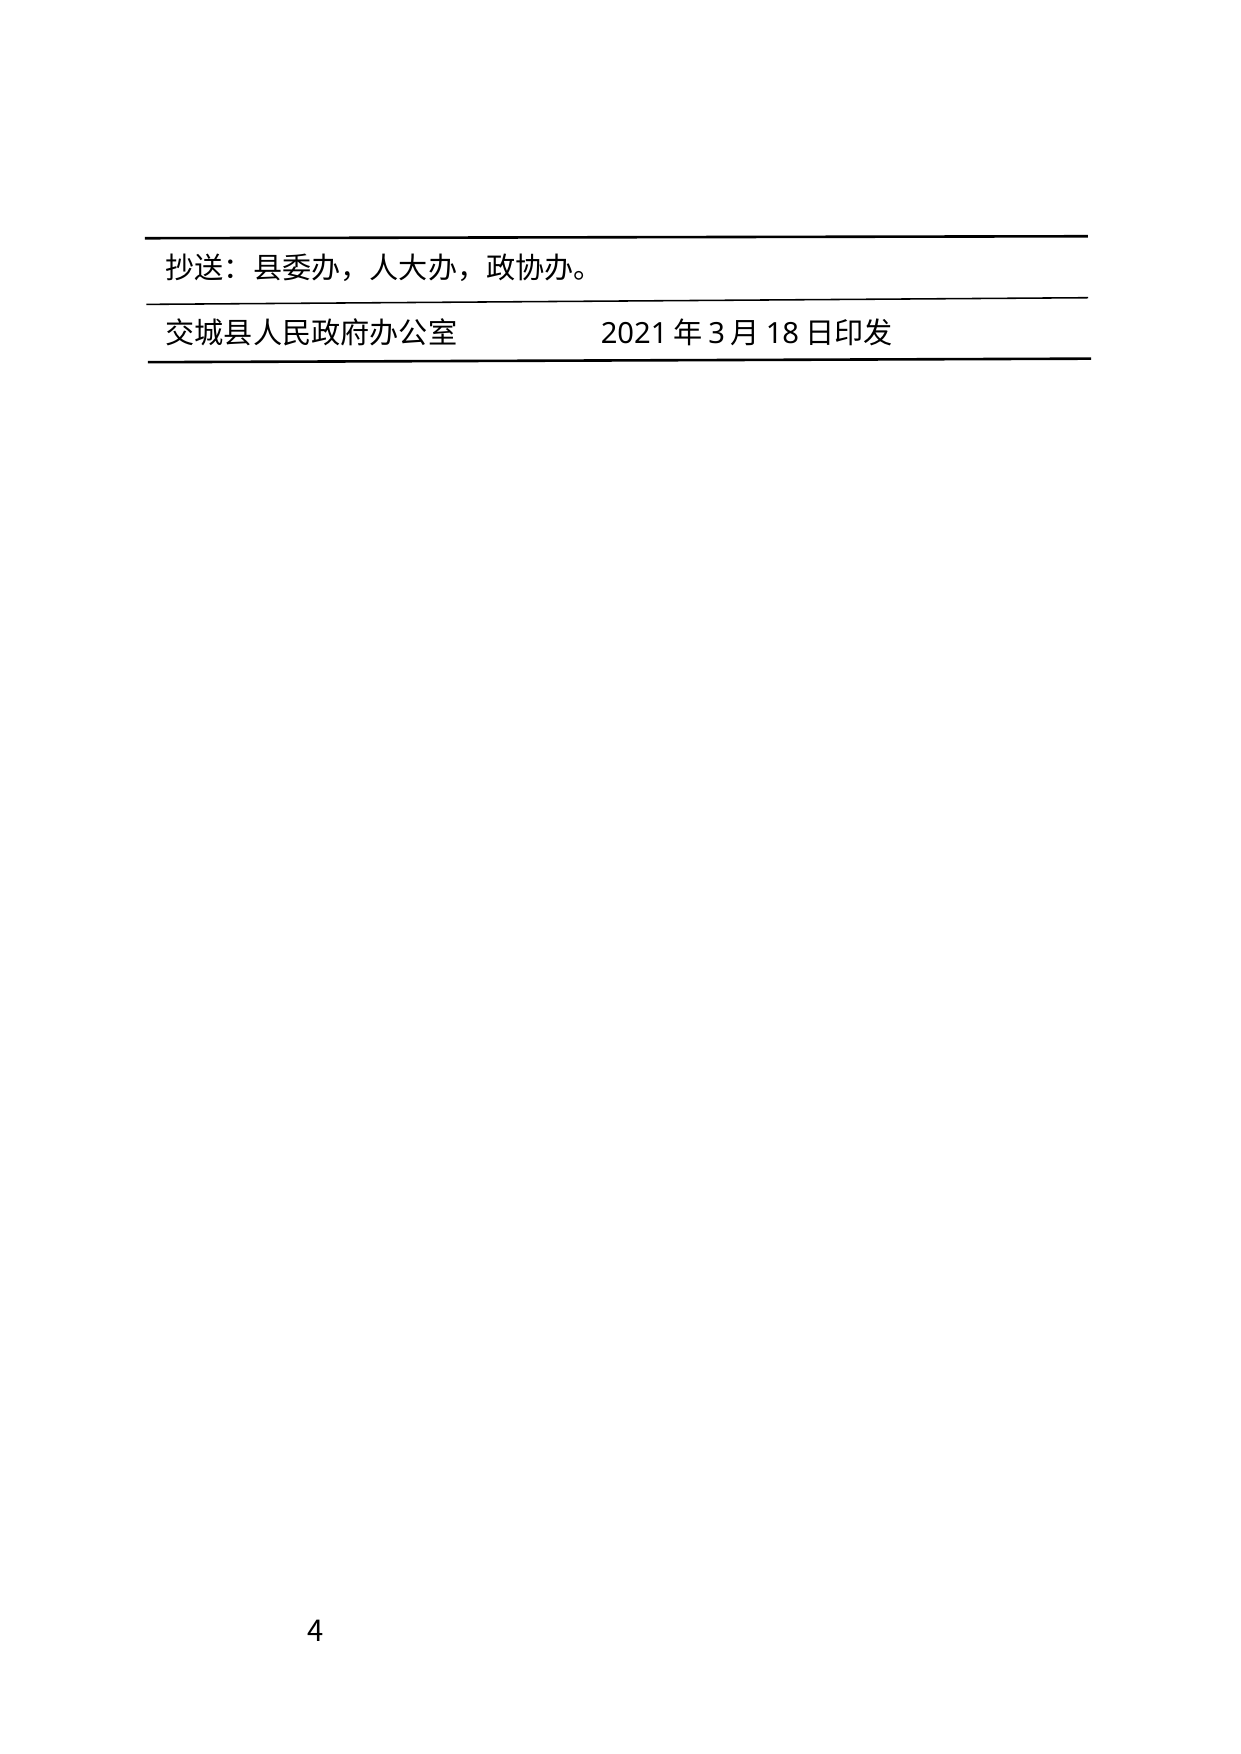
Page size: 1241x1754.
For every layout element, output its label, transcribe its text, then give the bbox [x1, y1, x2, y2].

list 交城县人民政府办公室 2021年3月18日印发 [165, 299, 1087, 360]
list 抄送：县委办，人大办，政协办。 [165, 238, 1087, 298]
